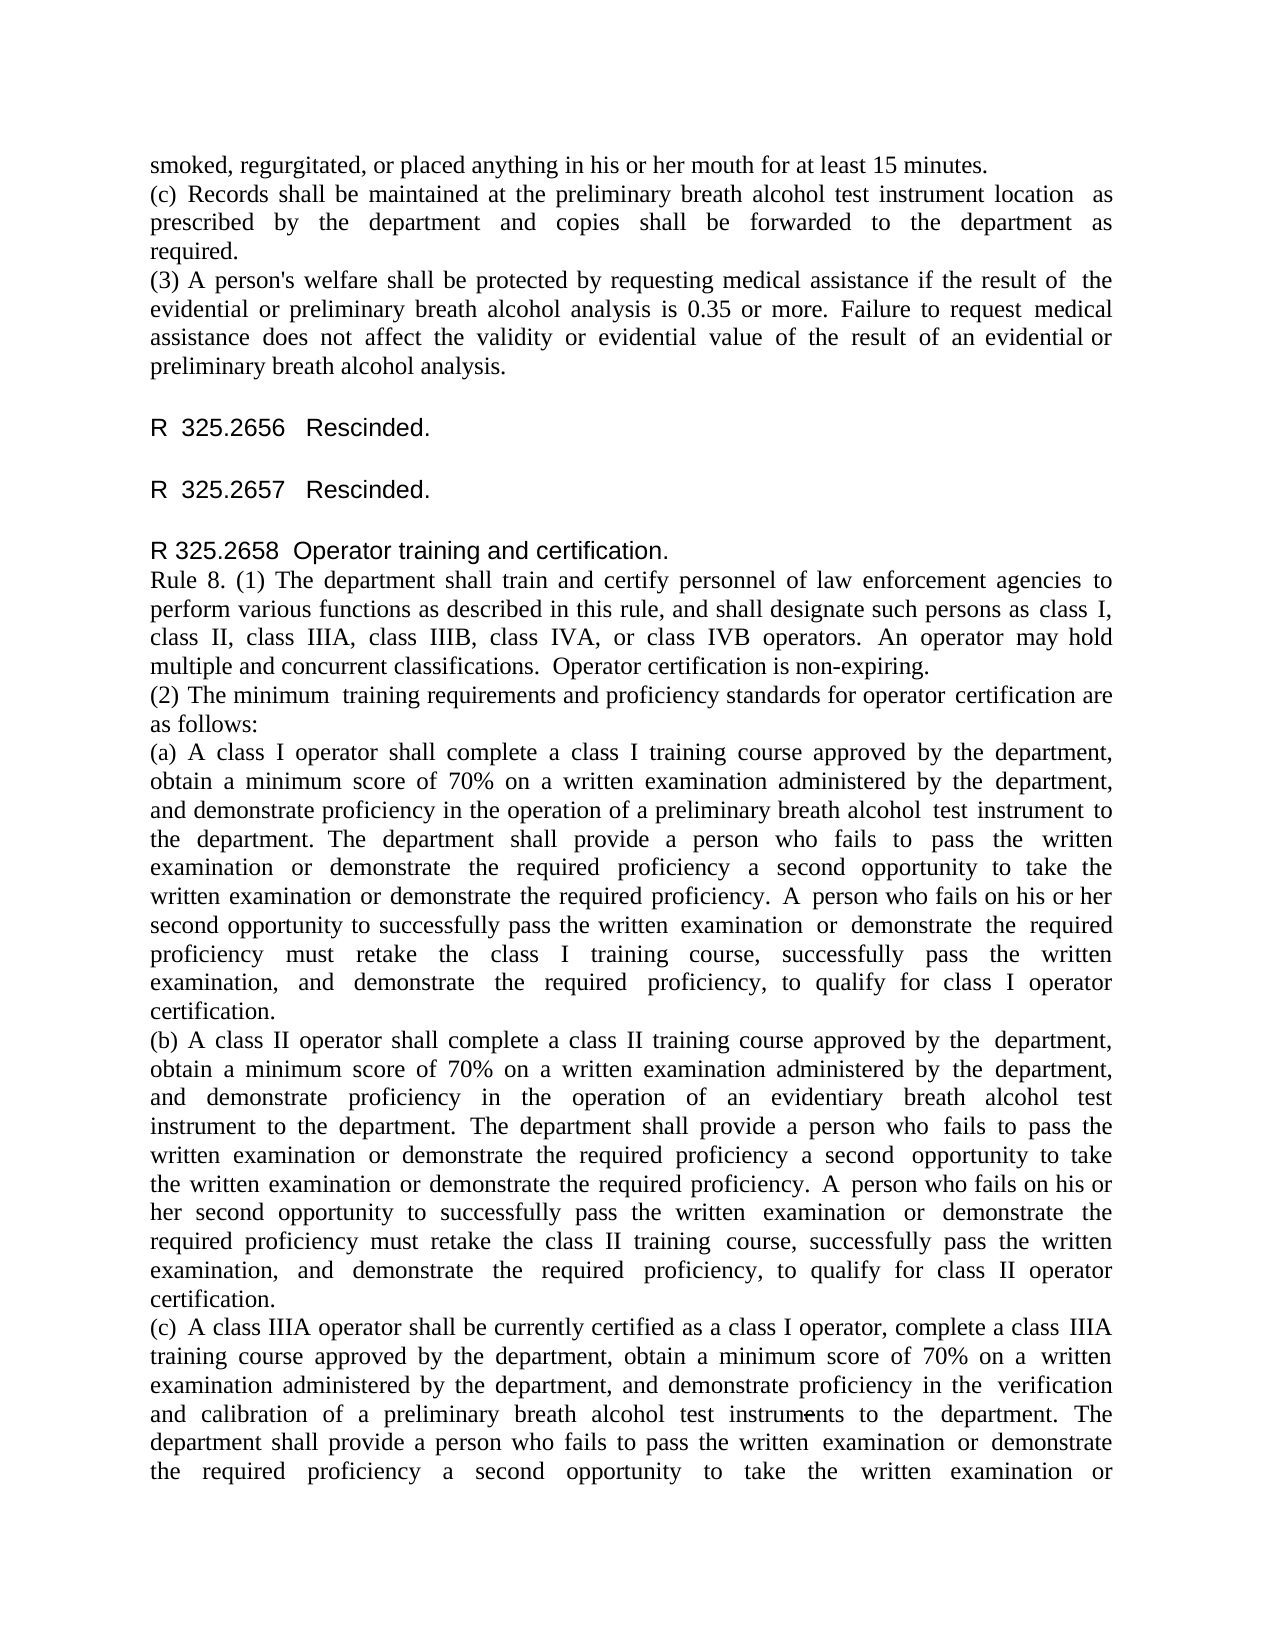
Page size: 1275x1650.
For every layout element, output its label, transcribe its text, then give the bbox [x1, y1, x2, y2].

list A class II operator shall complete a class II training course approved by the department, obtain a minimum score of 70% on a written examination administered by the department, and demonstrate proficiency in the operation of an evidentiary breath alcohol test instrument to the department. The department shall provide a person who fails to pass the written examination or demonstrate the required proficiency a second opportunity to take the written examination or demonstrate the required proficiency. A person who fails on his or her second opportunity to successfully pass the written examination or demonstrate the required proficiency must retake the class II training course, successfully pass the written examination, and demonstrate the required proficiency, to qualify for class II operator certification. [150, 1025, 1113, 1312]
text Rule 8. (1) The department shall train and certify personnel of law enforcement agencies to perform various functions as described in this rule, and shall designate such persons as class I, class II, class IIIA, class IIIB, class IVA, or class IVB operators. An operator may hold multiple and concurrent classifications. Operator certification is non-expiring. [150, 565, 1113, 680]
subtitle R 325.2656 Rescinded. [150, 413, 1125, 442]
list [150, 1312, 1113, 1485]
subtitle R 325.2658 Operator training and certification. [150, 536, 1125, 565]
list A class I operator shall complete a class I training course approved by the department, obtain a minimum score of 70% on a written examination administered by the department, and demonstrate proficiency in the operation of a preliminary breath alcohol test instrument to the department. The department shall provide a person who fails to pass the written examination or demonstrate the required proficiency a second opportunity to take the written examination or demonstrate the required proficiency. A person who fails on his or her second opportunity to successfully pass the written examination or demonstrate the required proficiency must retake the class I training course, successfully pass the written examination, and demonstrate the required proficiency, to qualify for class I operator certification. [150, 737, 1113, 1025]
list A person's welfare shall be protected by requesting medical assistance if the result of the evidential or preliminary breath alcohol analysis is 0.35 or more. Failure to request medical assistance does not affect the validity or evidential value of the result of an evidential or preliminary breath alcohol analysis. [150, 265, 1113, 380]
list The minimum training requirements and proficiency standards for operator certification are as follows: [150, 680, 1113, 737]
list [150, 150, 1113, 179]
list Records shall be maintained at the preliminary breath alcohol test instrument location as prescribed by the department and copies shall be forwarded to the department as required. [150, 179, 1113, 265]
subtitle R 325.2657 Rescinded. [150, 474, 1125, 503]
